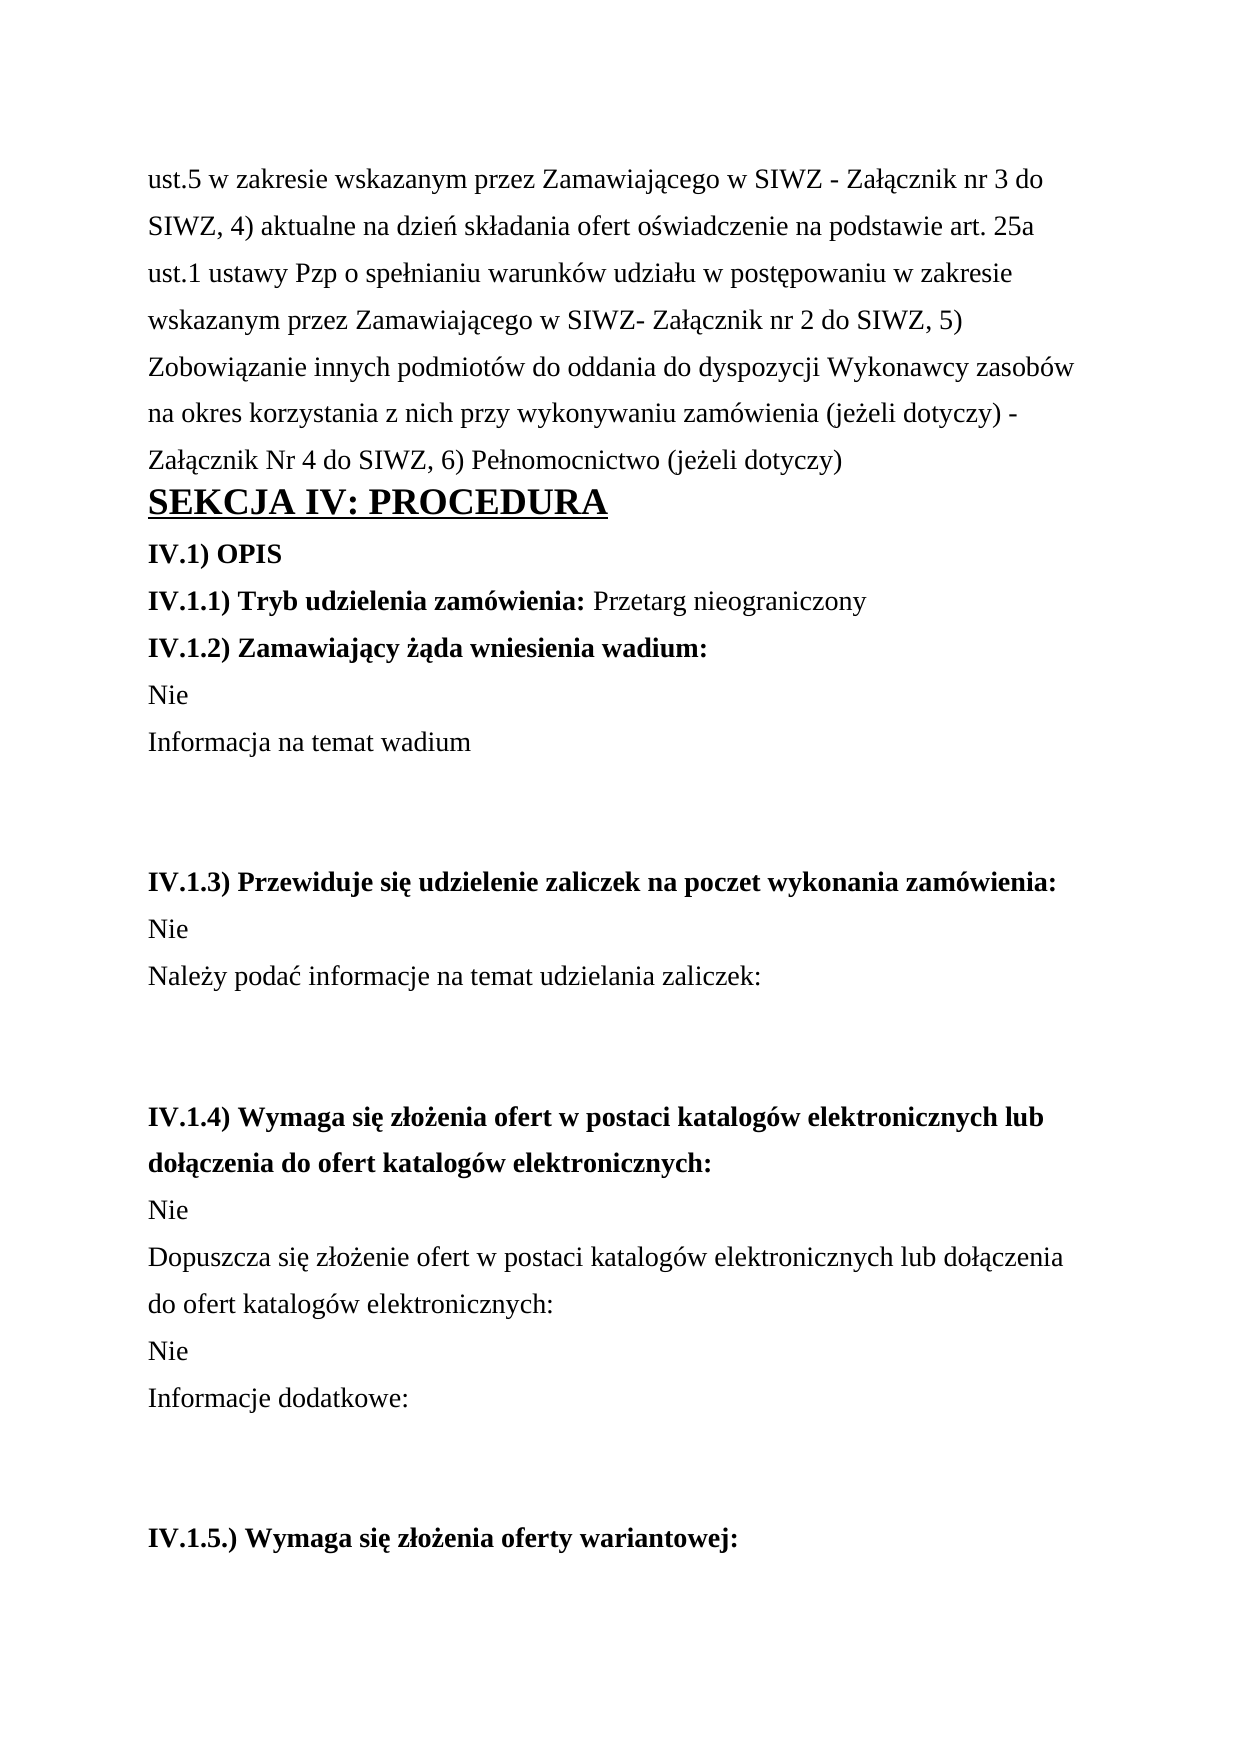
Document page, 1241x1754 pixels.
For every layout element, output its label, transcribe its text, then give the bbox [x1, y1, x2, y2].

text IV.1.3) Przewiduje się udzielenie zaliczek na poczet wykonania zamówienia: [148, 804, 1093, 898]
text IV.1.5.) Wymaga się złożenia oferty wariantowej: [148, 1460, 1093, 1554]
text IV.1.4) Wymaga się złożenia ofert w postaci katalogów elektronicznych lub dołączenia do ofert katalogów elektronicznych: [148, 1038, 1093, 1179]
text Nie Dopuszcza się złożenie ofert w postaci katalogów elektronicznych lub dołączenia do ofert katalogów elektronicznych: Nie Informacje dodatkowe: [148, 1179, 1093, 1460]
text IV.1) OPIS IV.1.1) Tryb udzielenia zamówienia: Przetarg nieograniczony IV.1.2) Zamawiający żąda wniesienia wadium: [148, 523, 1093, 663]
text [148, 148, 1093, 476]
text Nie Należy podać informacje na temat udzielania zaliczek: [148, 898, 1093, 1038]
text SEKCJA IV: PROCEDURA [148, 476, 1093, 523]
text Nie Informacja na temat wadium [148, 663, 1093, 804]
